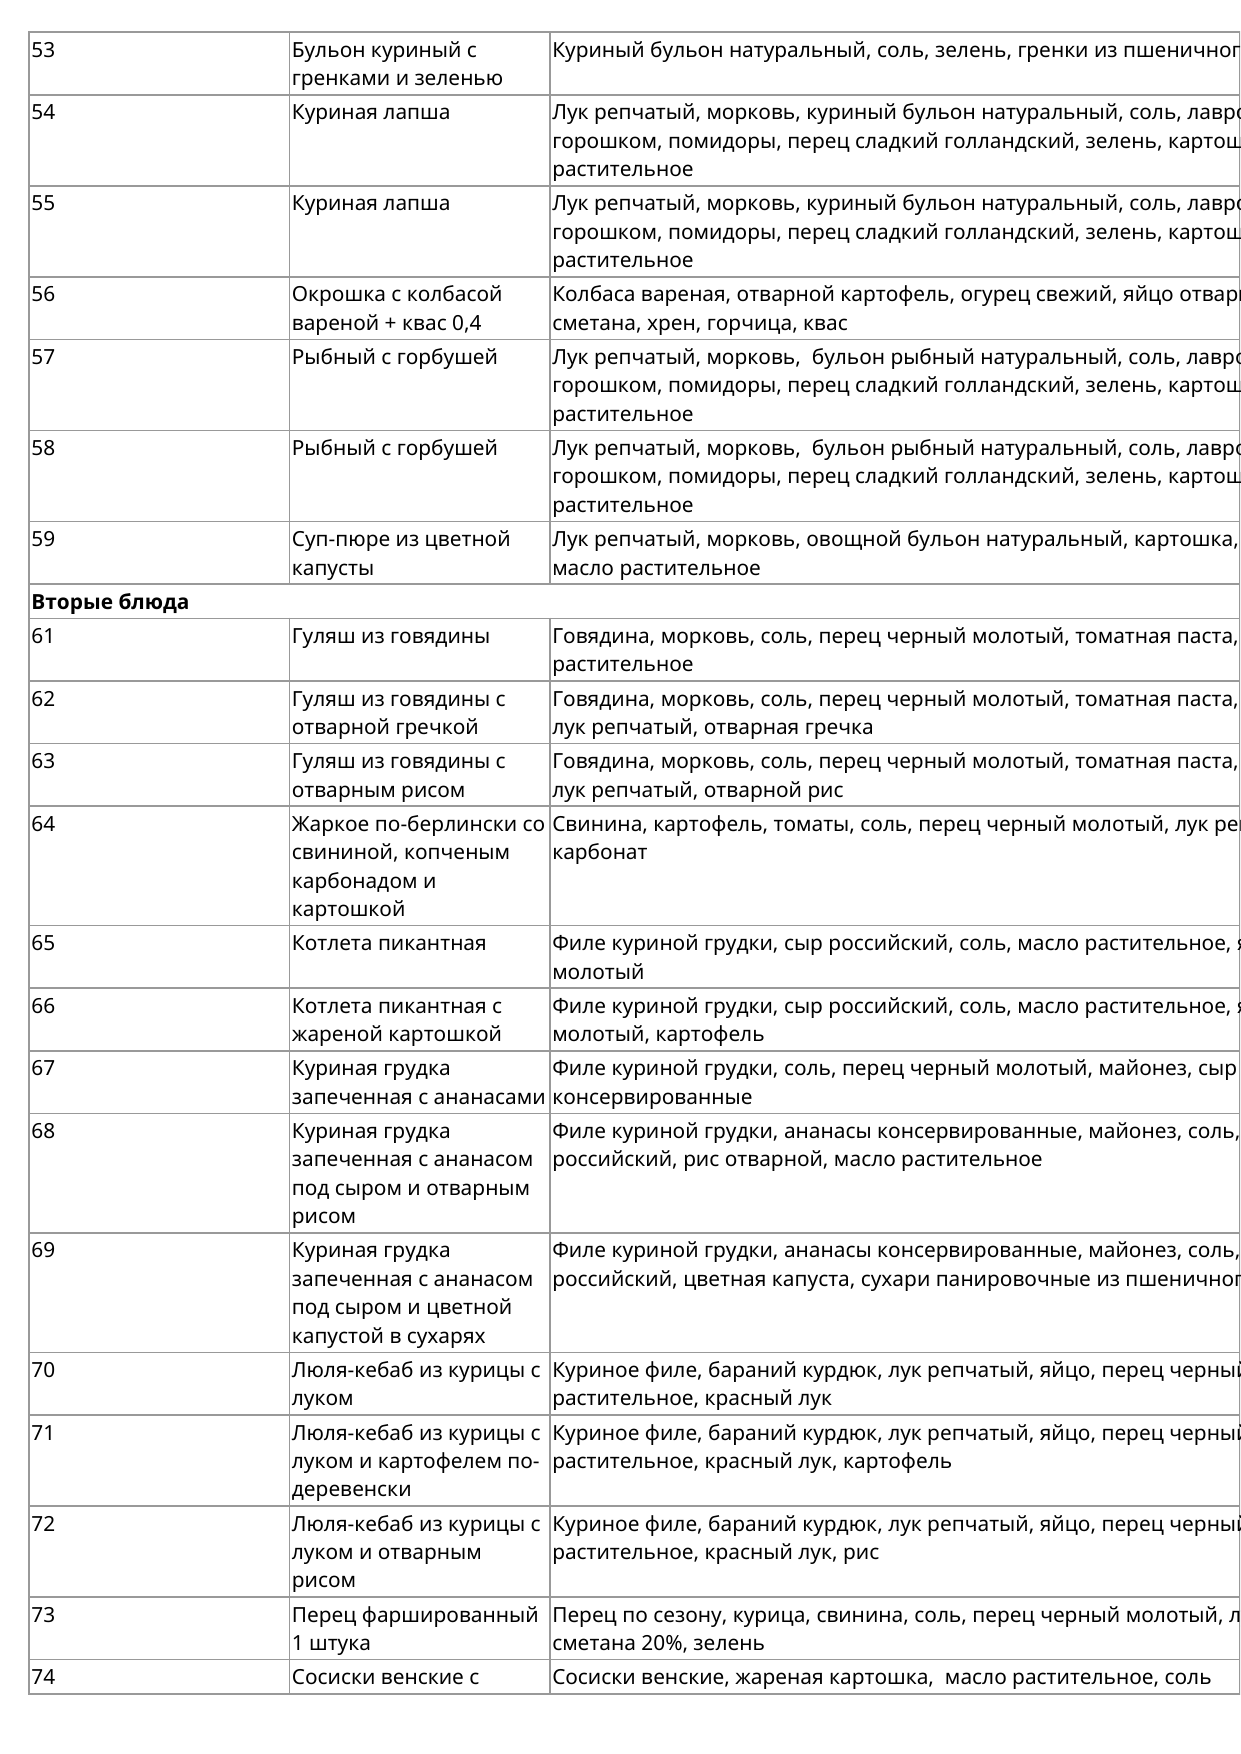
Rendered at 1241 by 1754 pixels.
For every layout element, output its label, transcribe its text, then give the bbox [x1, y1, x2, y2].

table_cell Котлета пикантная с жареной картошкой [290, 989, 549, 1050]
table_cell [290, 33, 549, 94]
table_cell Гуляш из говядины с отварным рисом [290, 744, 549, 805]
table_cell Котлета пикантная [290, 926, 549, 987]
table_cell Куриная грудка запеченная с ананасами [290, 1052, 549, 1112]
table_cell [290, 1660, 549, 1693]
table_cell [551, 33, 1239, 94]
table_cell Лук репчатый, морковь, куриный бульон натуральный, соль, лавровый лист, перец душистый горошком, помидоры, перец сладкий голландский, зелень, картошка, лапша, курица, масло растительное [551, 96, 1239, 185]
table_cell 68 [30, 1114, 289, 1232]
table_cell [551, 1660, 1239, 1693]
table_cell 58 [30, 431, 289, 521]
table_cell Свинина, картофель, томаты, соль, перец черный молотый, лук репчатый, морковь, копченый карбонат [551, 807, 1239, 925]
table_cell 59 [30, 522, 289, 583]
table_cell 71 [30, 1416, 289, 1505]
table_cell Лук репчатый, морковь, бульон рыбный натуральный, соль, лавровый лист, перец душистый горошком, помидоры, перец сладкий голландский, зелень, картошка, пшено, филе горбуши, масло растительное [551, 340, 1239, 429]
table_cell Рыбный с горбушей [290, 340, 549, 429]
table_cell Лук репчатый, морковь, овощной бульон натуральный, картошка, сливки 20%, цветная капуста, масло растительное [551, 522, 1239, 583]
table_cell 56 [30, 278, 289, 338]
table_cell Говядина, морковь, соль, перец черный молотый, томатная паста, помидоры, лук репчатый, масло растительное [551, 619, 1239, 680]
table_cell Филе куриной грудки, сыр российский, соль, масло растительное, яйцо, аджика, перец черный молотый, картофель [551, 989, 1239, 1050]
table_cell Вторые блюда [30, 585, 1239, 617]
table_cell Куриная грудка запеченная с ананасом под сыром и цветной капустой в сухарях [290, 1234, 549, 1351]
table_cell 66 [30, 989, 289, 1050]
table_cell 73 [30, 1598, 289, 1659]
table_cell Куриная лапша [290, 96, 549, 185]
table_cell Рыбный с горбушей [290, 431, 549, 521]
table_cell Колбаса вареная, отварной картофель, огурец свежий, яйцо отварное, лук зеленый, редис, укроп, сметана, хрен, горчица, квас [551, 278, 1239, 338]
table_cell 65 [30, 926, 289, 987]
table_cell Гуляш из говядины с отварной гречкой [290, 682, 549, 743]
table_cell Куриное филе, бараний курдюк, лук репчатый, яйцо, перец черный молотый, соль, кинза, масло растительное, красный лук [551, 1353, 1239, 1414]
table_cell 61 [30, 619, 289, 680]
table_cell Перец по сезону, курица, свинина, соль, перец черный молотый, лук репчатый, рис отварной, сметана 20%, зелень [551, 1598, 1239, 1659]
table_cell 57 [30, 340, 289, 429]
table_cell 54 [30, 96, 289, 185]
table_cell 67 [30, 1052, 289, 1112]
table_cell 53 [30, 33, 289, 94]
table_cell 74 [30, 1660, 289, 1693]
table_cell Филе куриной грудки, ананасы консервированные, майонез, соль, перец черный молотый, сыр российский, цветная капуста, сухари панировочные из пшеничного хлеба, масло растительное [551, 1234, 1239, 1351]
table_cell Куриная лапша [290, 187, 549, 276]
table_cell Лук репчатый, морковь, куриный бульон натуральный, соль, лавровый лист, перец душистый горошком, помидоры, перец сладкий голландский, зелень, картошка, лапша, курица, масло растительное [551, 187, 1239, 276]
table_cell 64 [30, 807, 289, 925]
table_cell 70 [30, 1353, 289, 1414]
table_cell Люля-кебаб из курицы с луком [290, 1353, 549, 1414]
table_cell Люля-кебаб из курицы с луком и отварным рисом [290, 1507, 549, 1596]
table_cell Окрошка с колбасой вареной + квас 0,4 [290, 278, 549, 338]
table_cell Говядина, морковь, соль, перец черный молотый, томатная паста, масло растительное, помидоры, лук репчатый, отварной рис [551, 744, 1239, 805]
table_cell Говядина, морковь, соль, перец черный молотый, томатная паста, масло растительное, помидоры, лук репчатый, отварная гречка [551, 682, 1239, 743]
table_cell 63 [30, 744, 289, 805]
table_cell Куриное филе, бараний курдюк, лук репчатый, яйцо, перец черный молотый, соль, кинза, масло растительное, красный лук, рис [551, 1507, 1239, 1596]
table_cell Филе куриной грудки, соль, перец черный молотый, майонез, сыр российский, ананасы консервированные [551, 1052, 1239, 1112]
table_cell 69 [30, 1234, 289, 1351]
table_cell Куриное филе, бараний курдюк, лук репчатый, яйцо, перец черный молотый, соль, кинза, масло растительное, красный лук, картофель [551, 1416, 1239, 1505]
table_cell Филе куриной грудки, ананасы консервированные, майонез, соль, перец черный молотый, сыр российский, рис отварной, масло растительное [551, 1114, 1239, 1232]
table_cell Жаркое по-берлински со свининой, копченым карбонадом и картошкой [290, 807, 549, 925]
table_cell Лук репчатый, морковь, бульон рыбный натуральный, соль, лавровый лист, перец душистый горошком, помидоры, перец сладкий голландский, зелень, картошка, пшено, филе горбуши, масло растительное [551, 431, 1239, 521]
table_cell 55 [30, 187, 289, 276]
table_cell Перец фаршированный 1 штука [290, 1598, 549, 1659]
table_cell Филе куриной грудки, сыр российский, соль, масло растительное, яйцо, аджика, перец черный молотый [551, 926, 1239, 987]
table_cell Суп-пюре из цветной капусты [290, 522, 549, 583]
table_cell 72 [30, 1507, 289, 1596]
table_cell Куриная грудка запеченная с ананасом под сыром и отварным рисом [290, 1114, 549, 1232]
table_cell 62 [30, 682, 289, 743]
table_cell Гуляш из говядины [290, 619, 549, 680]
table_cell Люля-кебаб из курицы с луком и картофелем по-деревенски [290, 1416, 549, 1505]
